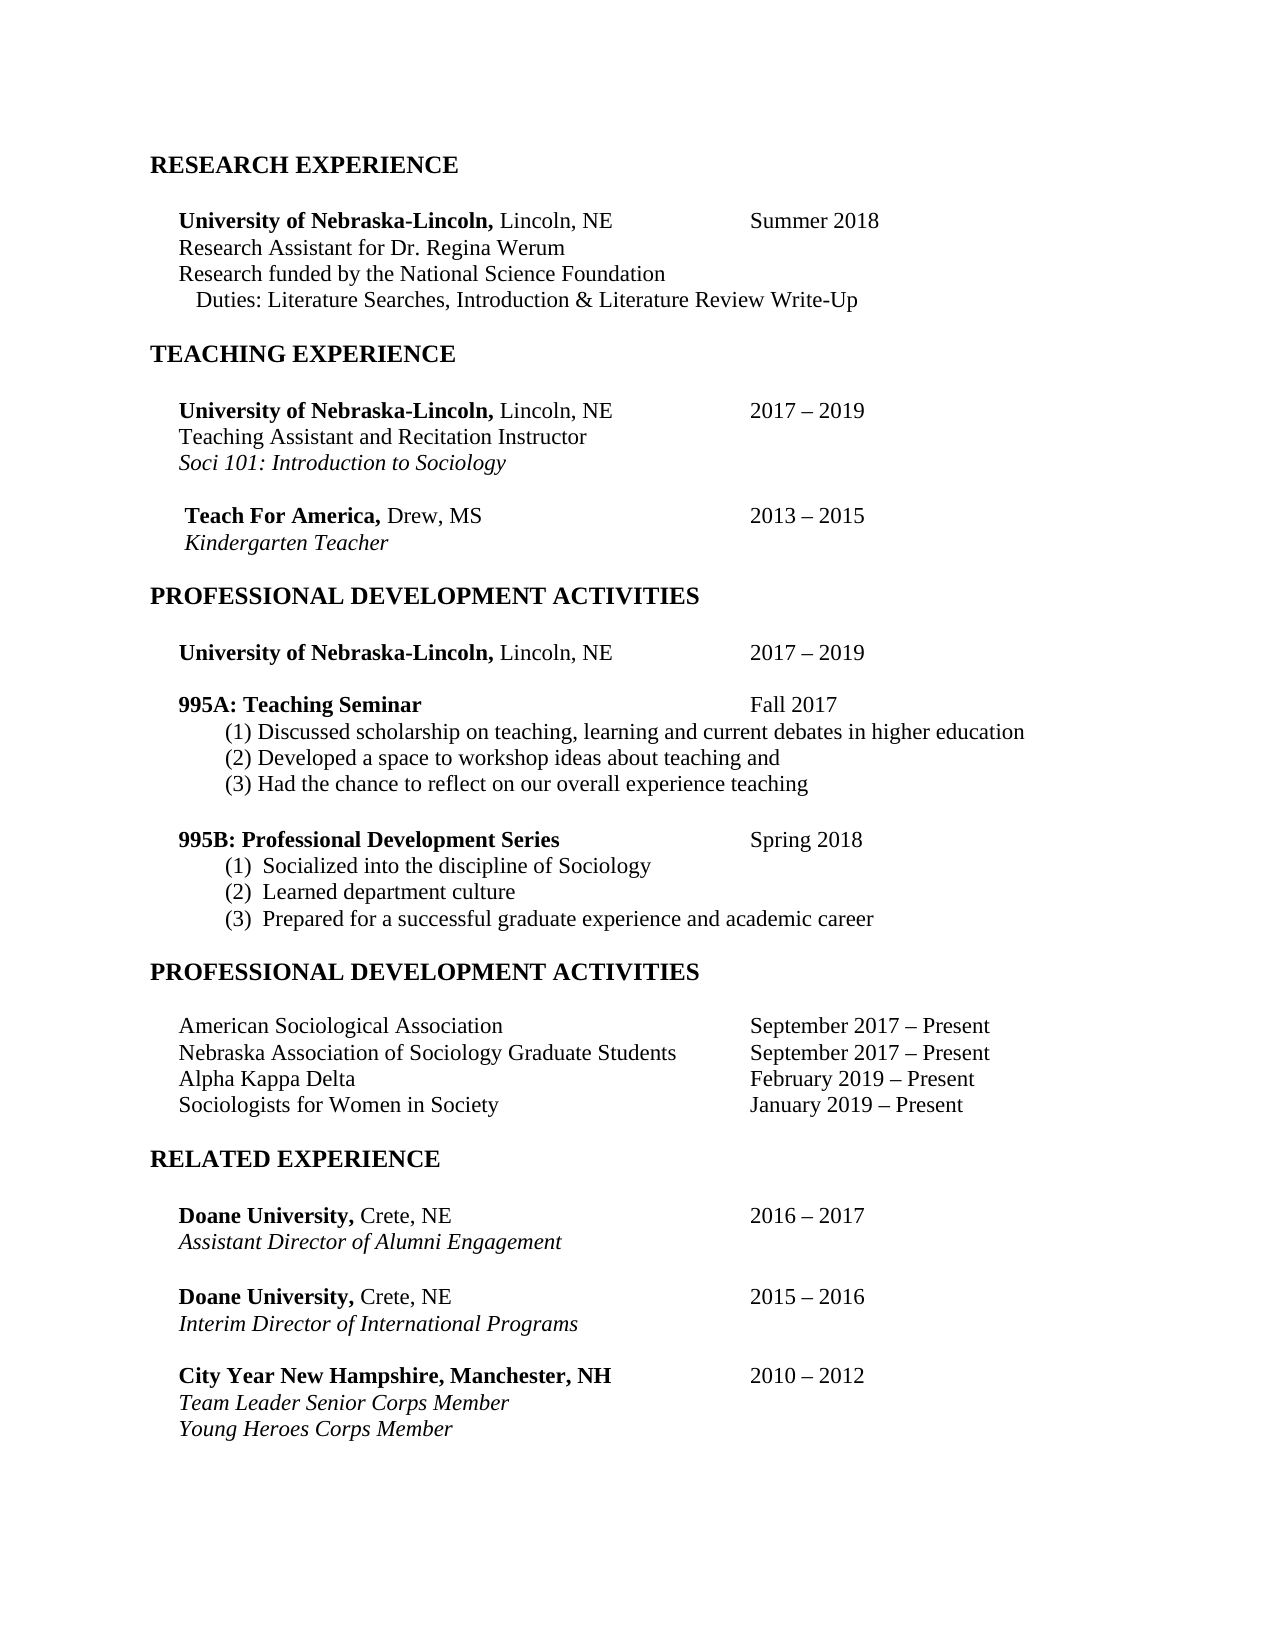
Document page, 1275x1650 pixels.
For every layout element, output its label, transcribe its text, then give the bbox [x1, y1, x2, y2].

list Learned department culture [225, 878, 1125, 905]
text Nebraska Association of Sociology Graduate Students September 2017 – Present [150, 1039, 1125, 1065]
text Research Assistant for Dr. Regina Werum [150, 234, 1125, 260]
text (1) Discussed scholarship on teaching, learning and current debates in higher education [150, 718, 1125, 744]
list Prepared for a successful graduate experience and academic career [225, 905, 1125, 931]
text Assistant Director of Alumni Engagement [150, 1228, 1125, 1254]
text PROFESSIONAL DEVELOPMENT ACTIVITIES [150, 957, 1125, 986]
text Teach For America, Drew, MS 2013 – 2015 [150, 502, 1125, 528]
text Duties: Literature Searches, Introduction & Literature Review Write-Up [150, 287, 1125, 313]
text RESEARCH EXPERIENCE [150, 150, 1125, 179]
text University of Nebraska-Lincoln, Lincoln, NE 2017 – 2019 [150, 639, 1125, 665]
text (3) Had the chance to reflect on our overall experience teaching [150, 771, 1125, 797]
text University of Nebraska-Lincoln, Lincoln, NE Summer 2018 [150, 207, 1125, 234]
text Sociologists for Women in Society January 2019 – Present [150, 1092, 1125, 1118]
text American Sociological Association September 2017 – Present [150, 1012, 1125, 1039]
text Kindergarten Teacher [150, 528, 1125, 555]
text Interim Director of International Programs [150, 1309, 1125, 1336]
text 995A: Teaching Seminar Fall 2017 [150, 691, 1125, 718]
text PROFESSIONAL DEVELOPMENT ACTIVITIES [150, 581, 1125, 610]
text Doane University, Crete, NE 2015 – 2016 [150, 1283, 1125, 1309]
text Soci 101: Introduction to Sociology [150, 449, 1125, 476]
text Young Heroes Corps Member [150, 1415, 1125, 1441]
text (2) Developed a space to workshop ideas about teaching and [150, 744, 1125, 771]
text TEACHING EXPERIENCE [150, 339, 1125, 368]
text Team Leader Senior Corps Member [150, 1389, 1125, 1415]
text 995B: Professional Development Series Spring 2018 [150, 826, 1125, 852]
text Research funded by the National Science Foundation [150, 260, 1125, 287]
text Alpha Kappa Delta February 2019 – Present [150, 1065, 1125, 1092]
text RELATED EXPERIENCE [150, 1144, 1125, 1173]
text Doane University, Crete, NE 2016 – 2017 [150, 1202, 1125, 1228]
text Teaching Assistant and Recitation Instructor [150, 423, 1125, 449]
list Socialized into the discipline of Sociology [225, 852, 1125, 878]
text City Year New Hampshire, Manchester, NH 2010 – 2012 [150, 1362, 1125, 1389]
text University of Nebraska-Lincoln, Lincoln, NE 2017 – 2019 [150, 397, 1125, 423]
